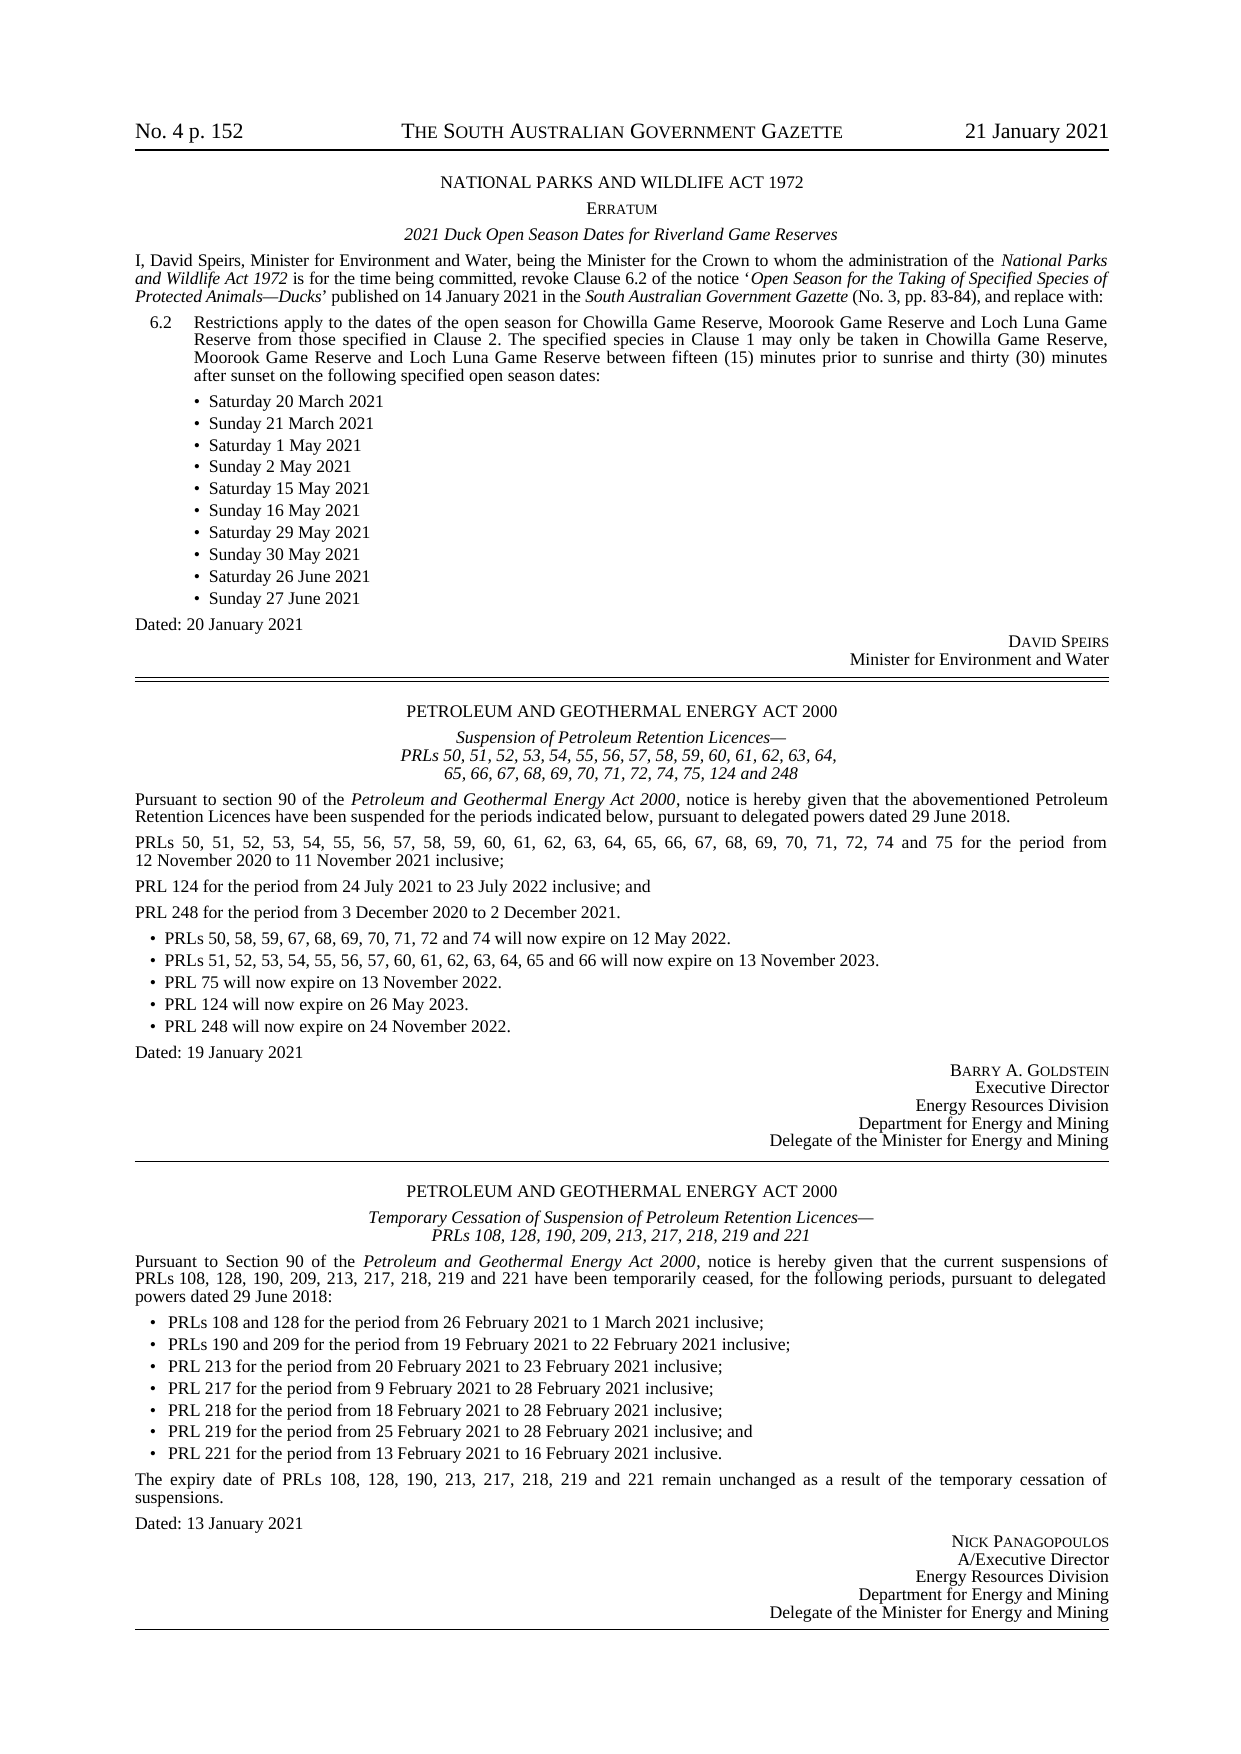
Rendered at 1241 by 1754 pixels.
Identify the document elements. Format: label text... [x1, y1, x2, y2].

text The expiry date of PRLs 108, 128, 190, 213, 217, 218, 219 and 221 remain unchanged as a result of the temporary cessation of suspensions. [135, 1472, 1109, 1507]
text I, David Speirs, Minister for Environment and Water, being the Minister for the Crown to whom the administration of the National Parks and Wildlife Act 1972 is for the time being committed, revoke Clause 6.2 of the notice ‘Open Season for the Taking of Specified Species of Protected Animals—Ducks’ published on 14 January 2021 in the South Australian Government Gazette (No. 3, pp. 83-84), and replace with: [135, 252, 1109, 306]
text PRLs 50, 51, 52, 53, 54, 55, 56, 57, 58, 59, 60, 61, 62, 63, 64, 65, 66, 67, 68, 69, 70, 71, 72, 74 and 75 for the period from 12 November 2020 to 11 November 2021 inclusive; [135, 835, 1109, 870]
text • PRL 219 for the period from 25 February 2021 to 28 February 2021 inclusive; and [149, 1424, 1109, 1441]
text Pursuant to Section 90 of the Petroleum and Geothermal Energy Act 2000, notice is hereby given that the current suspensions of PRLs 108, 128, 190, 209, 213, 217, 218, 219 and 221 have been temporarily ceased, for the following periods, pursuant to delegated powers dated 29 June 2018: [135, 1253, 1109, 1306]
text • Sunday 21 March 2021 [194, 415, 1109, 433]
text • Sunday 30 May 2021 [194, 546, 1109, 564]
text Minister for Environment and Water [135, 651, 1109, 669]
text • Saturday 26 June 2021 [194, 568, 1109, 586]
subtitle National Parks and Wildlife Act 1972 [135, 174, 1109, 192]
text • Saturday 15 May 2021 [194, 481, 1109, 498]
title 2021 Duck Open Season Dates for Riverland Game Reserves [135, 226, 1109, 244]
text Delegate of the Minister for Energy and Mining [135, 1604, 1109, 1622]
text Temporary Cessation of Suspension of Petroleum Retention Licences— [135, 1209, 1109, 1227]
text Dated: 13 January 2021 [135, 1515, 1109, 1533]
text • PRL 248 will now expire on 24 November 2022. [149, 1018, 1109, 1036]
text • Saturday 29 May 2021 [194, 524, 1109, 542]
text PRL 248 for the period from 3 December 2020 to 2 December 2021. [135, 904, 1109, 922]
text Executive Director [135, 1079, 1109, 1097]
text Department for Energy and Mining [135, 1586, 1109, 1604]
text David Speirs [135, 634, 1109, 651]
text • PRL 75 will now expire on 13 November 2022. [149, 974, 1109, 992]
text • Saturday 20 March 2021 [194, 393, 1109, 411]
text PRLs 108, 128, 190, 209, 213, 217, 218, 219 and 221 [135, 1227, 1109, 1244]
text • PRLs 190 and 209 for the period from 19 February 2021 to 22 February 2021 inclusive; [149, 1336, 1109, 1354]
text • PRL 217 for the period from 9 February 2021 to 28 February 2021 inclusive; [149, 1380, 1109, 1398]
text Barry A. Goldstein [135, 1062, 1109, 1079]
text Energy Resources Division [135, 1568, 1109, 1586]
text • Sunday 2 May 2021 [194, 459, 1109, 476]
text Pursuant to section 90 of the Petroleum and Geothermal Energy Act 2000, notice is hereby given that the abovementioned Petroleum Retention Licences have been suspended for the periods indicated below, pursuant to delegated powers dated 29 June 2018. [135, 791, 1109, 826]
text 6.2 Restrictions apply to the dates of the open season for Chowilla Game Reserve, Moorook Game Reserve and Loch Luna Game Reserve from those specified in Clause 2. The specified species in Clause 1 may only be taken in Chowilla Game Reserve, Moorook Game Reserve and Loch Luna Game Reserve between fifteen (15) minutes prior to sunrise and thirty (30) minutes after sunset on the following specified open season dates: [149, 314, 1109, 385]
text Dated: 20 January 2021 [135, 616, 1109, 634]
text Petroleum and Geothermal Energy Act 2000 [135, 1183, 1109, 1201]
text PRL 124 for the period from 24 July 2021 to 23 July 2022 inclusive; and [135, 878, 1109, 896]
subtitle Petroleum and Geothermal Energy Act 2000 [135, 703, 1109, 721]
text • PRL 221 for the period from 13 February 2021 to 16 February 2021 inclusive. [149, 1446, 1109, 1463]
text • PRL 213 for the period from 20 February 2021 to 23 February 2021 inclusive; [149, 1358, 1109, 1376]
text • PRLs 50, 58, 59, 67, 68, 69, 70, 71, 72 and 74 will now expire on 12 May 2022. [149, 931, 1109, 948]
text • Saturday 1 May 2021 [194, 437, 1109, 454]
text • Sunday 16 May 2021 [194, 502, 1109, 520]
text • PRL 124 will now expire on 26 May 2023. [149, 996, 1109, 1014]
text • PRLs 51, 52, 53, 54, 55, 56, 57, 60, 61, 62, 63, 64, 65 and 66 will now expire on 13 November 2023. [149, 952, 1109, 970]
text • Sunday 27 June 2021 [194, 590, 1109, 608]
text Dated: 19 January 2021 [135, 1044, 1109, 1062]
text Nick Panagopoulos [135, 1533, 1109, 1551]
text Suspension of Petroleum Retention Licences— PRLs 50, 51, 52, 53, 54, 55, 56, 57, 58, 59, 60, 61, 62, 63, 64, 65, 66, 67, 68, 69, 70, 71, 72, 74, 75, 124 and 248 [135, 729, 1109, 783]
text • PRLs 108 and 128 for the period from 26 February 2021 to 1 March 2021 inclusive; [149, 1314, 1109, 1332]
text Delegate of the Minister for Energy and Mining [135, 1133, 1109, 1150]
text • PRL 218 for the period from 18 February 2021 to 28 February 2021 inclusive; [149, 1402, 1109, 1419]
text Erratum [135, 200, 1109, 218]
text A/Executive Director [135, 1551, 1109, 1568]
text Energy Resources Division [135, 1097, 1109, 1115]
text Department for Energy and Mining [135, 1115, 1109, 1133]
